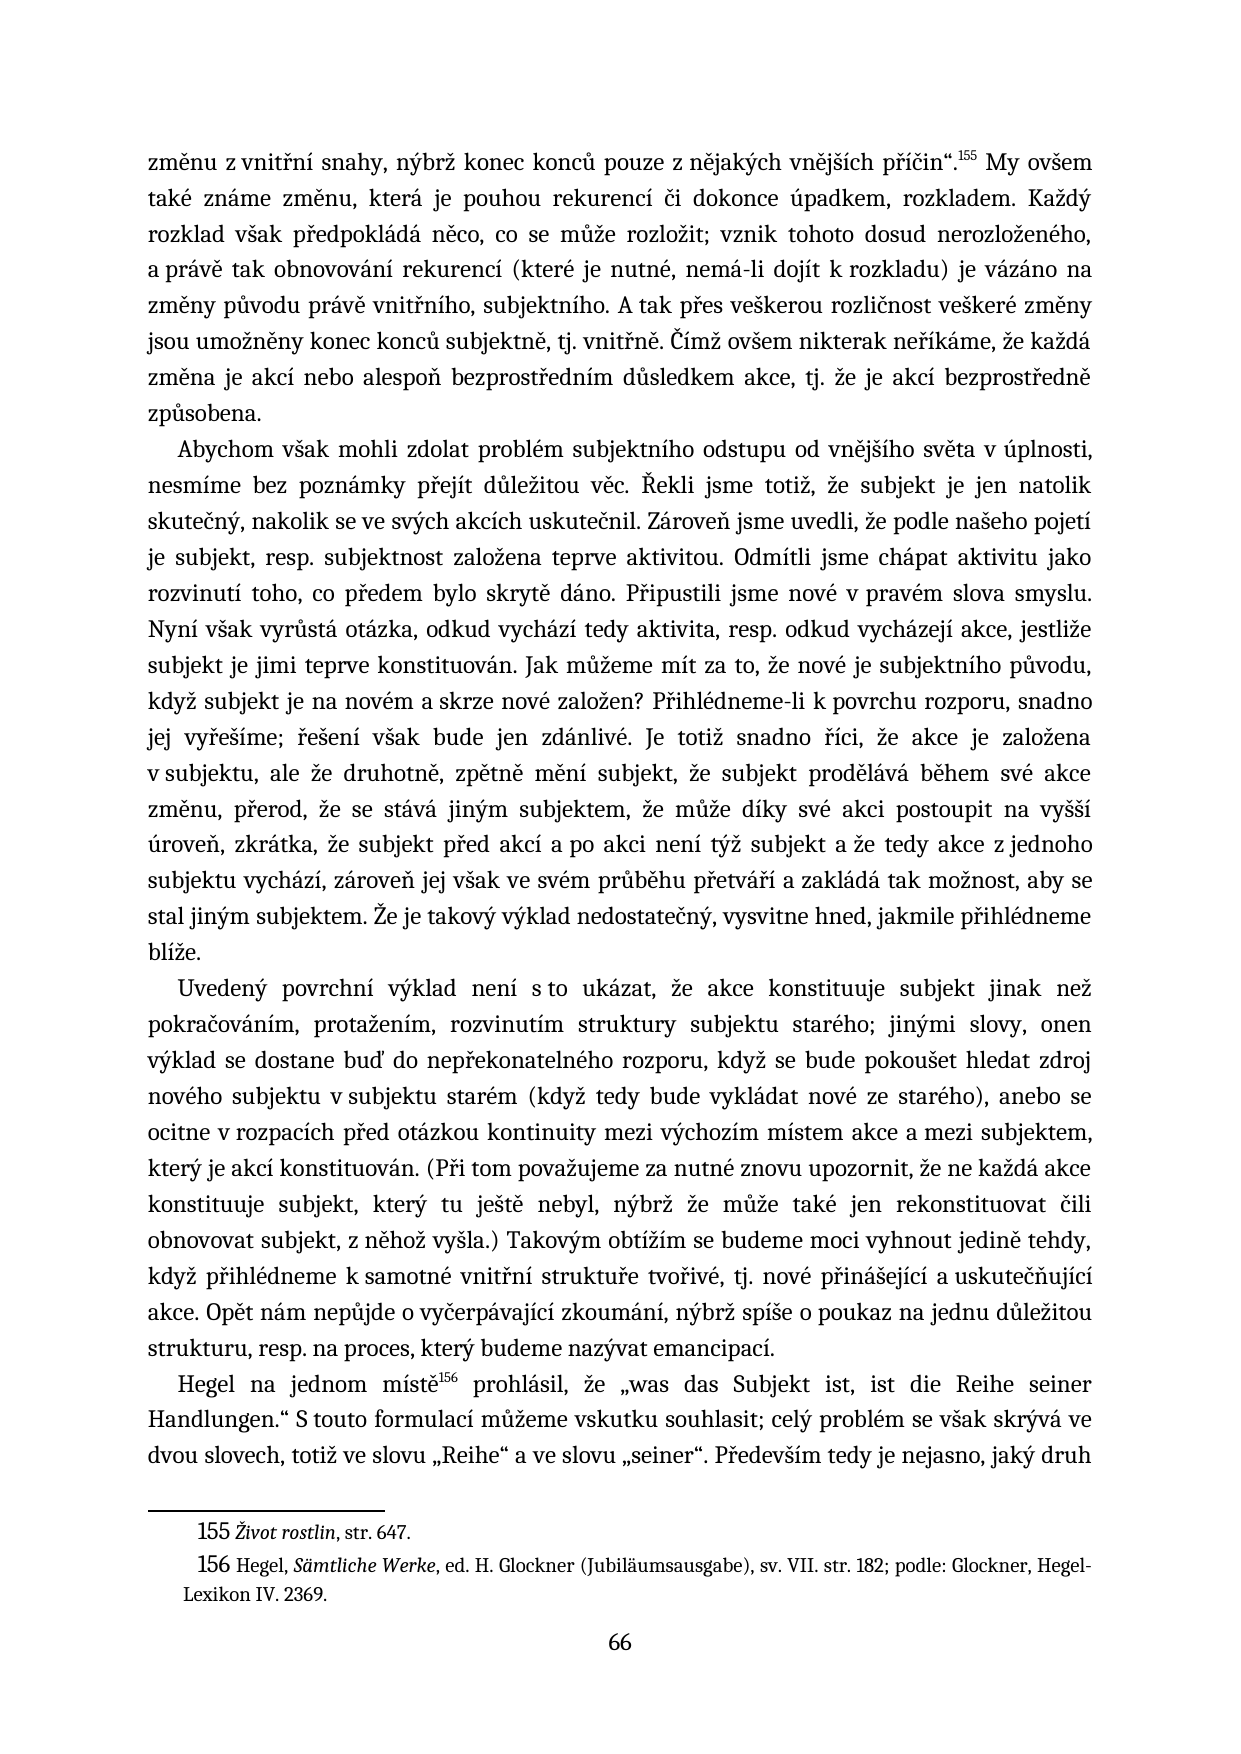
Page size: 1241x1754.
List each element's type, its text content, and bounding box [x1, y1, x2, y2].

text Abychom však mohli zdolat problém subjektního odstupu od vnějšího světa v úplnosti, nesmíme bez poznámky přejít důležitou věc. Řekli jsme totiž, že subjekt je jen natolik skutečný, nakolik se ve svých akcích uskutečnil. Zároveň jsme uvedli, že podle našeho pojetí je subjekt, resp. subjektnost založena teprve aktivitou. Odmítli jsme chápat aktivitu jako rozvinutí toho, co předem bylo skrytě dáno. Připustili jsme nové v pravém slova smyslu. Nyní však vyrůstá otázka, odkud vychází tedy aktivita, resp. odkud vycházejí akce, jestliže subjekt je jimi teprve konstituován. Jak můžeme mít za to, že nové je subjektního původu, když subjekt je na novém a skrze nové založen? Přihlédneme-li k povrchu rozporu, snadno jej vyřešíme; řešení však bude jen zdánlivé. Je totiž snadno říci, že akce je založena v subjektu, ale že druhotně, zpětně mění subjekt, že subjekt prodělává během své akce změnu, přerod, že se stává jiným subjektem, že může díky své akci postoupit na vyšší úroveň, zkrátka, že subjekt před akcí a po akci není týž subjekt a že tedy akce z jednoho subjektu vychází, zároveň jej však ve svém průběhu přetváří a zakládá tak možnost, aby se stal jiným subjektem. Že je takový výklad nedostatečný, vysvitne hned, jakmile přihlédneme blíže. [148, 435, 1093, 967]
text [148, 1369, 1093, 1470]
text Uvedený povrchní výklad není s to ukázat, že akce konstituuje subjekt jinak než pokračováním, protažením, rozvinutím struktury subjektu starého; jinými slovy, onen výklad se dostane buď do nepřekonatelného rozporu, když se bude pokoušet hledat zdroj nového subjektu v subjektu starém (když tedy bude vykládat nové ze starého), anebo se ocitne v rozpacích před otázkou kontinuity mezi výchozím místem akce a mezi subjektem, který je akcí konstituován. (Při tom považujeme za nutné znovu upozornit, že ne každá akce konstituuje subjekt, který tu ještě nebyl, nýbrž že může také jen rekonstituovat čili obnovovat subjekt, z něhož vyšla.) Takovým obtížím se budeme moci vyhnout jedině tehdy, když přihlédneme k samotné vnitřní struktuře tvořivé, tj. nové přinášející a uskutečňující akce. Opět nám nepůjde o vyčerpávající zkoumání, nýbrž spíše o poukaz na jednu důležitou strukturu, resp. na proces, který budeme nazývat emancipací. [148, 974, 1093, 1362]
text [148, 148, 1093, 428]
